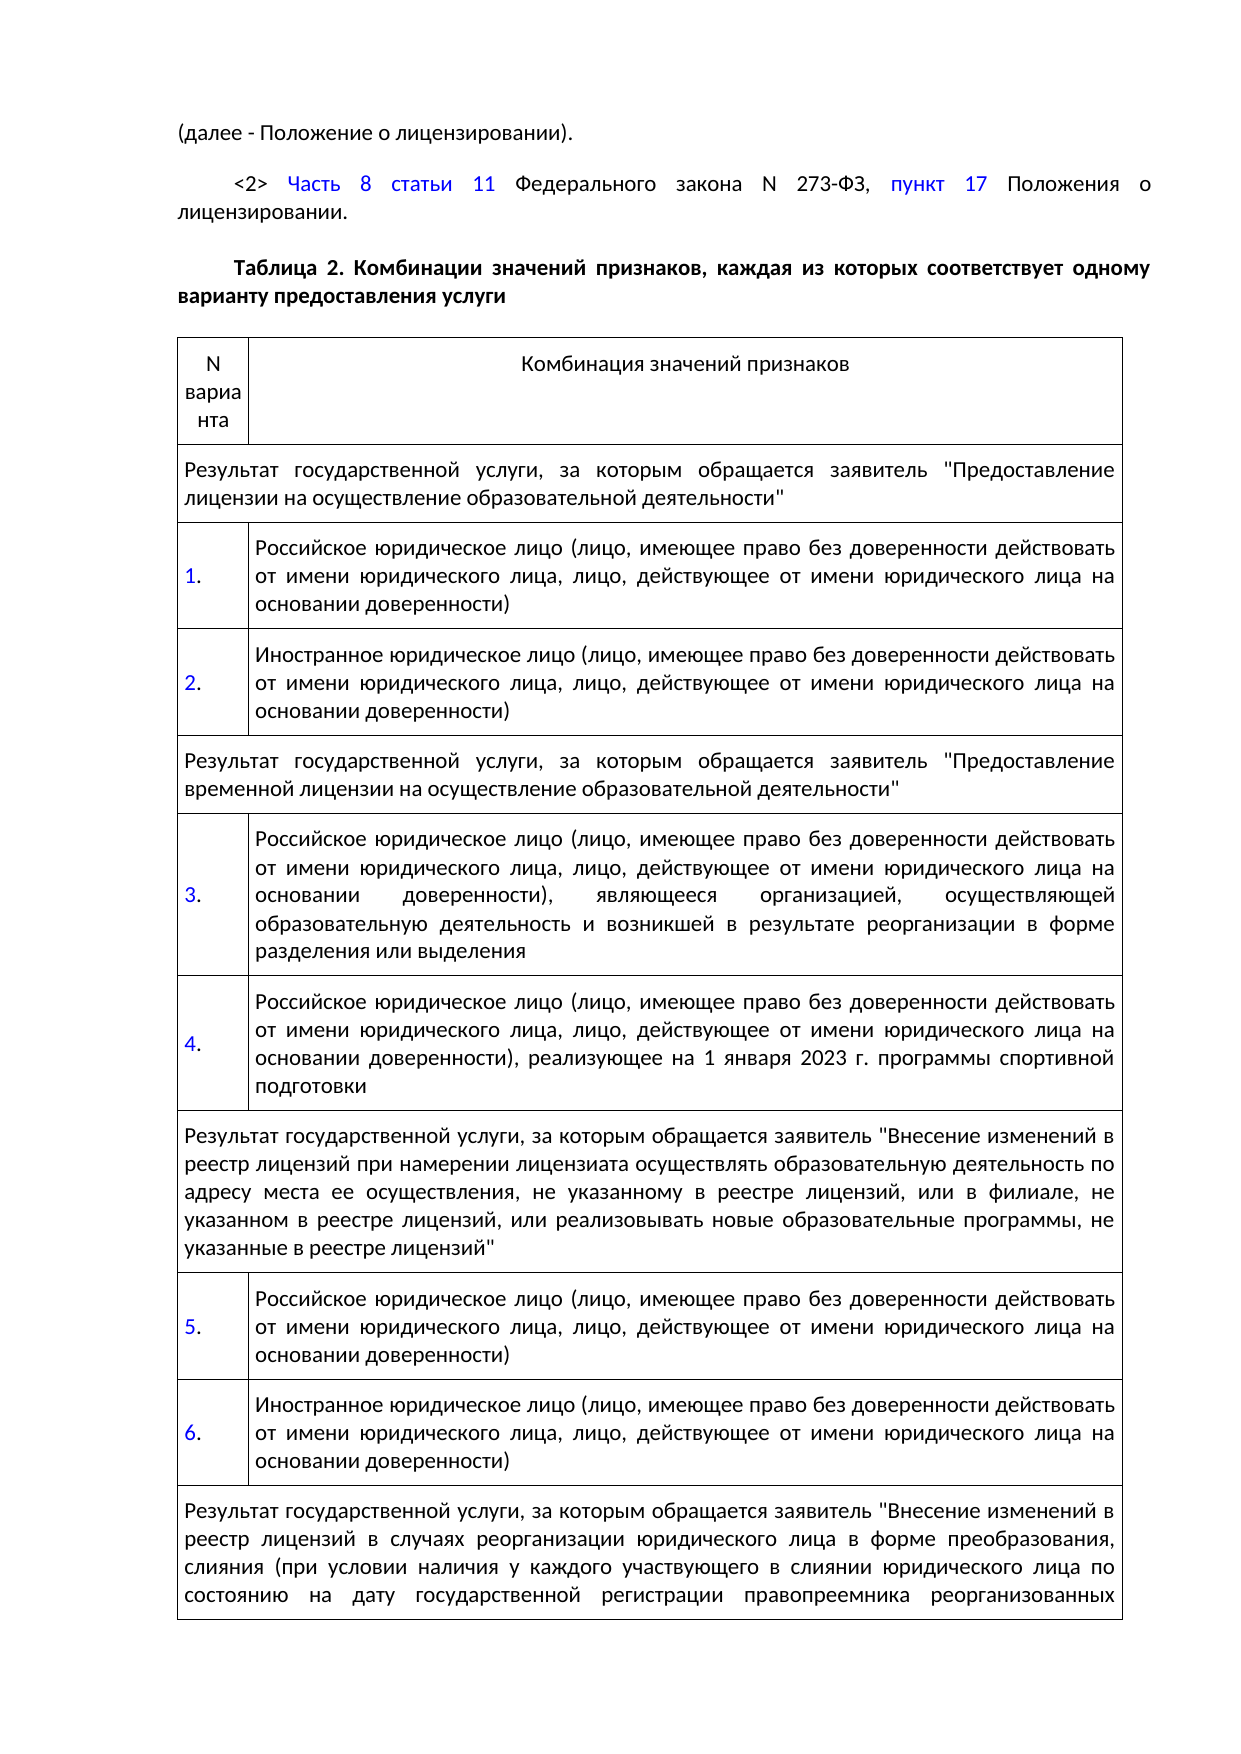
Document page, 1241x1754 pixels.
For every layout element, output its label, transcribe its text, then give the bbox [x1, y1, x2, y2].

table_cell Российское юридическое лицо (лицо, имеющее право без доверенности действовать от имени юридического лица, лицо, действующее от имени юридического лица на основании доверенности), реализующее на 1 января 2023 г. программы спортивной подготовки [249, 976, 1122, 1110]
table_cell Российское юридическое лицо (лицо, имеющее право без доверенности действовать от имени юридического лица, лицо, действующее от имени юридического лица на основании доверенности) [249, 523, 1122, 628]
table_cell 6. [178, 1380, 248, 1485]
table_cell Иностранное юридическое лицо (лицо, имеющее право без доверенности действовать от имени юридического лица, лицо, действующее от имени юридического лица на основании доверенности) [249, 1380, 1122, 1485]
table_cell Результат государственной услуги, за которым обращается заявитель "Внесение изменений в реестр лицензий при намерении лицензиата осуществлять образовательную деятельность по адресу места ее осуществления, не указанному в реестре лицензий, или в филиале, не указанном в реестре лицензий, или реализовывать новые образовательные программы, не указанные в реестре лицензий" [178, 1111, 1122, 1272]
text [177, 118, 1152, 146]
table_header N варианта [178, 338, 248, 443]
table_cell Результат государственной услуги, за которым обращается заявитель "Предоставление временной лицензии на осуществление образовательной деятельности" [178, 736, 1122, 813]
table_cell Результат государственной услуги, за которым обращается заявитель "Предоставление лицензии на осуществление образовательной деятельности" [178, 445, 1122, 522]
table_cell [178, 1486, 1122, 1619]
table_cell 3. [178, 814, 248, 975]
table_cell 5. [178, 1273, 248, 1378]
table_cell Российское юридическое лицо (лицо, имеющее право без доверенности действовать от имени юридического лица, лицо, действующее от имени юридического лица на основании доверенности), являющееся организацией, осуществляющей образовательную деятельность и возникшей в результате реорганизации в форме разделения или выделения [249, 814, 1122, 975]
table_cell 4. [178, 976, 248, 1110]
table_cell 2. [178, 629, 248, 734]
table_cell Российское юридическое лицо (лицо, имеющее право без доверенности действовать от имени юридического лица, лицо, действующее от имени юридического лица на основании доверенности) [249, 1273, 1122, 1378]
table_cell 1. [178, 523, 248, 628]
text <2> Часть 8 статьи 11 Федерального закона N 273-ФЗ, пункт 17 Положения о лицензировании. [177, 169, 1152, 225]
title Таблица 2. Комбинации значений признаков, каждая из которых соответствует одному варианту предоставления услуги [177, 253, 1152, 309]
table_header Комбинация значений признаков [249, 338, 1122, 443]
table_cell Иностранное юридическое лицо (лицо, имеющее право без доверенности действовать от имени юридического лица, лицо, действующее от имени юридического лица на основании доверенности) [249, 629, 1122, 734]
